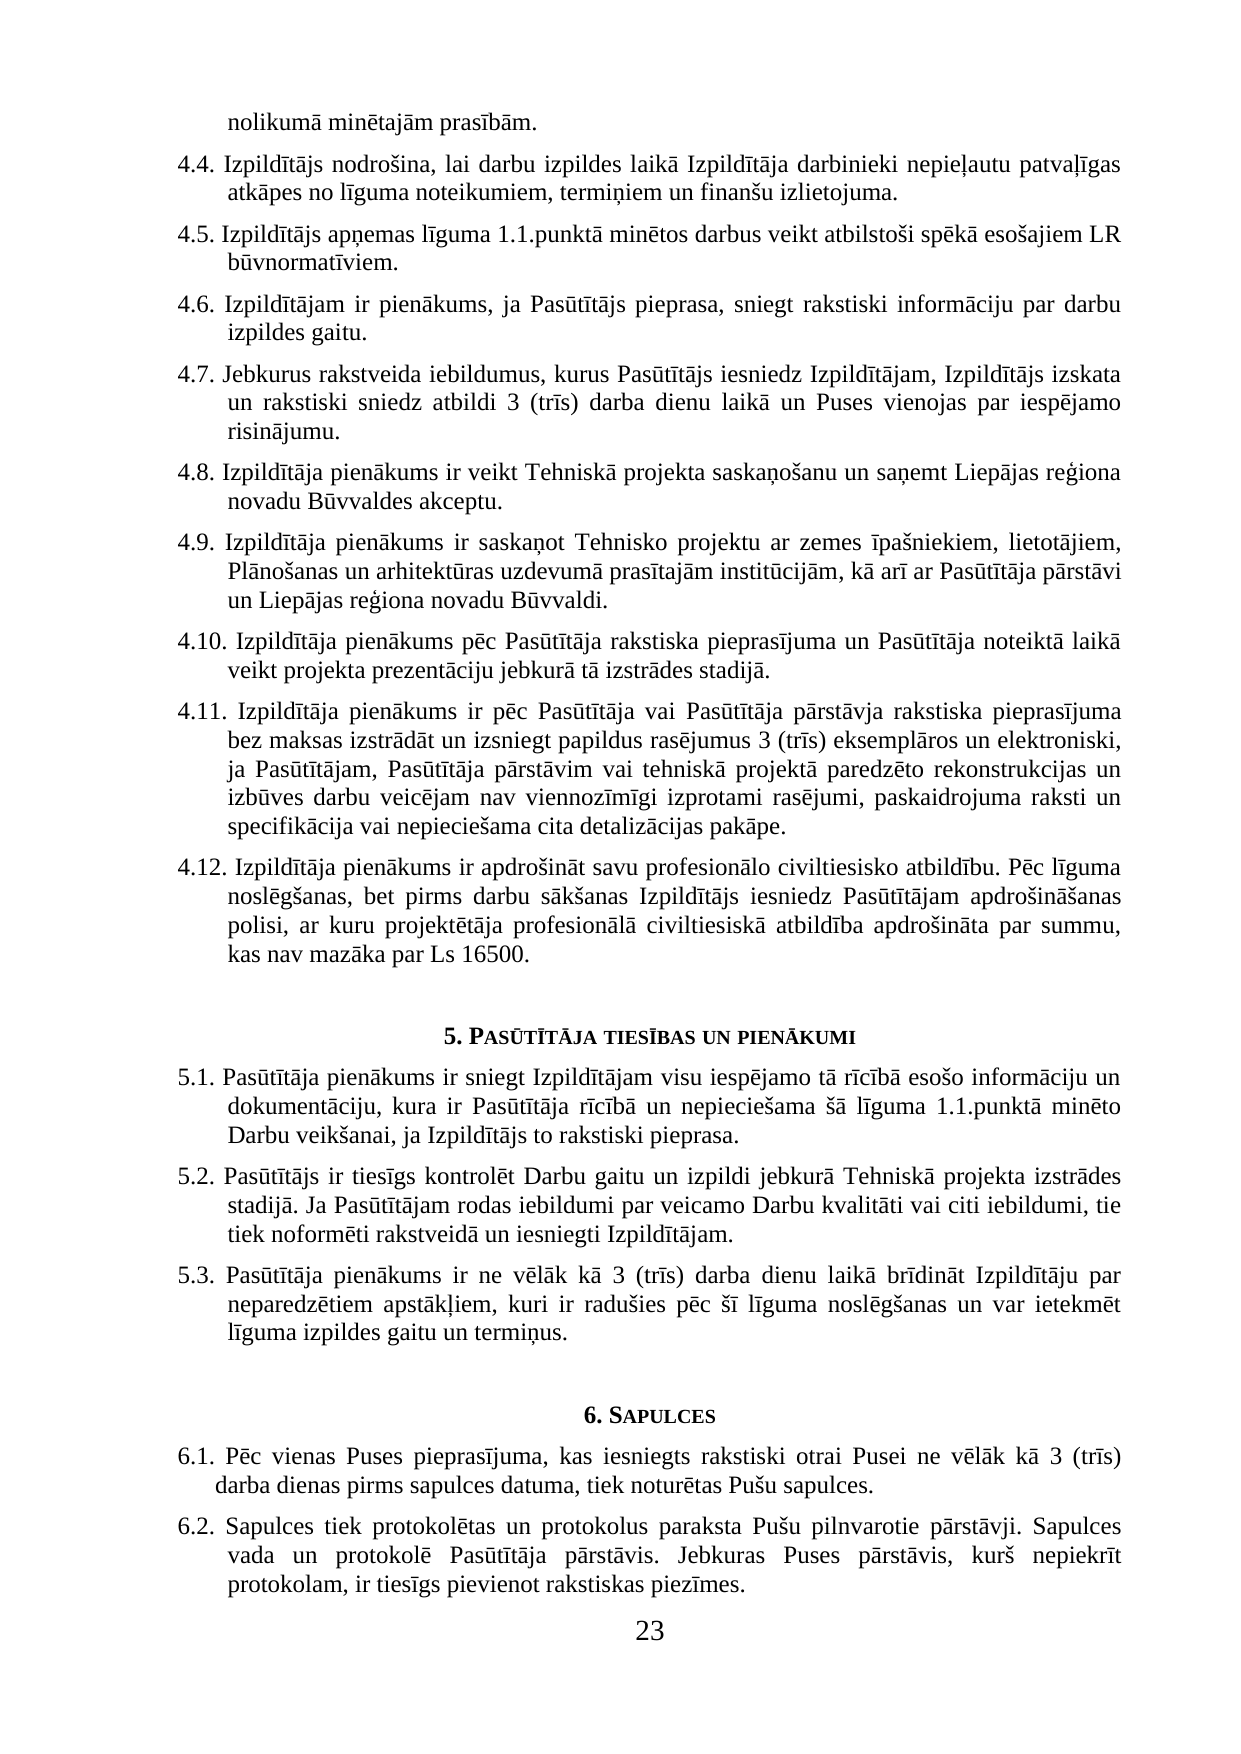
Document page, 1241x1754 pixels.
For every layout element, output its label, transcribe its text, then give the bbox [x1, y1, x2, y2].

list 4.10. Izpildītāja pienākums pēc Pasūtītāja rakstiska pieprasījuma un Pasūtītāja noteiktā laikā veikt projekta prezentāciju jebkurā tā izstrādes stadijā. [177, 626, 1122, 684]
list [177, 107, 1122, 136]
text 5.2. Pasūtītājs ir tiesīgs kontrolēt Darbu gaitu un izpildi jebkurā Tehniskā projekta izstrādes stadijā. Ja Pasūtītājam rodas iebildumi par veicamo Darbu kvalitāti vai citi iebildumi, tie tiek noformēti rakstveidā un iesniegti Izpildītājam. [177, 1161, 1122, 1247]
list 4.9. Izpildītāja pienākums ir saskaņot Tehnisko projektu ar zemes īpašniekiem, lietotājiem, Plānošanas un arhitektūras uzdevumā prasītajām institūcijām, kā arī ar Pasūtītāja pārstāvi un Liepājas reģiona novadu Būvvaldi. [177, 527, 1122, 614]
text 5.3. Pasūtītāja pienākums ir ne vēlāk kā 3 (trīs) darba dienu laikā brīdināt Izpildītāju par neparedzētiem apstākļiem, kuri ir radušies pēc šī līguma noslēgšanas un var ietekmēt līguma izpildes gaitu un termiņus. [177, 1260, 1122, 1346]
list 4.5. Izpildītājs apņemas līguma 1.1.punktā minētos darbus veikt atbilstoši spēkā esošajiem LR būvnormatīviem. [177, 219, 1122, 276]
list 4.4. Izpildītājs nodrošina, lai darbu izpildes laikā Izpildītāja darbinieki nepieļautu patvaļīgas atkāpes no līguma noteikumiem, termiņiem un finanšu izlietojuma. [177, 149, 1122, 206]
list 4.8. Izpildītāja pienākums ir veikt Tehniskā projekta saskaņošanu un saņemt Liepājas reģiona novadu Būvvaldes akceptu. [177, 457, 1122, 515]
list 6.2. Sapulces tiek protokolētas un protokolus paraksta Pušu pilnvarotie pārstāvji. Sapulces vada un protokolē Pasūtītāja pārstāvis. Jebkuras Puses pārstāvis, kurš nepiekrīt protokolam, ir tiesīgs pievienot rakstiskas piezīmes. [177, 1511, 1122, 1597]
text 5. Pasūtītāja tiesības un pienākumi [177, 1021, 1122, 1050]
text 5.1. Pasūtītāja pienākums ir sniegt Izpildītājam visu iespējamo tā rīcībā esošo informāciju un dokumentāciju, kura ir Pasūtītāja rīcībā un nepieciešama šā līguma 1.1.punktā minēto Darbu veikšanai, ja Izpildītājs to rakstiski pieprasa. [177, 1062, 1122, 1149]
list 4.11. Izpildītāja pienākums ir pēc Pasūtītāja vai Pasūtītāja pārstāvja rakstiska pieprasījuma bez maksas izstrādāt un izsniegt papildus rasējumus 3 (trīs) eksemplāros un elektroniski, ja Pasūtītājam, Pasūtītāja pārstāvim vai tehniskā projektā paredzēto rekonstrukcijas un izbūves darbu veicējam nav viennozīmīgi izprotami rasējumi, paskaidrojuma raksti un specifikācija vai nepieciešama cita detalizācijas pakāpe. [177, 696, 1122, 840]
text 4.7. Jebkurus rakstveida iebildumus, kurus Pasūtītājs iesniedz Izpildītājam, Izpildītājs izskata un rakstiski sniedz atbildi 3 (trīs) darba dienu laikā un Puses vienojas par iespējamo risinājumu. [177, 359, 1122, 445]
text 6. Sapulces [177, 1400, 1122, 1429]
list 4.12. Izpildītāja pienākums ir apdrošināt savu profesionālo civiltiesisko atbildību. Pēc līguma noslēgšanas, bet pirms darbu sākšanas Izpildītājs iesniedz Pasūtītājam apdrošināšanas polisi, ar kuru projektētāja profesionālā civiltiesiskā atbildība apdrošināta par summu, kas nav mazāka par Ls 16500. [177, 852, 1122, 967]
list 6.1. Pēc vienas Puses pieprasījuma, kas iesniegts rakstiski otrai Pusei ne vēlāk kā 3 (trīs) darba dienas pirms sapulces datuma, tiek noturētas Pušu sapulces. [177, 1441, 1122, 1499]
list 4.6. Izpildītājam ir pienākums, ja Pasūtītājs pieprasa, sniegt rakstiski informāciju par darbu izpildes gaitu. [177, 289, 1122, 346]
